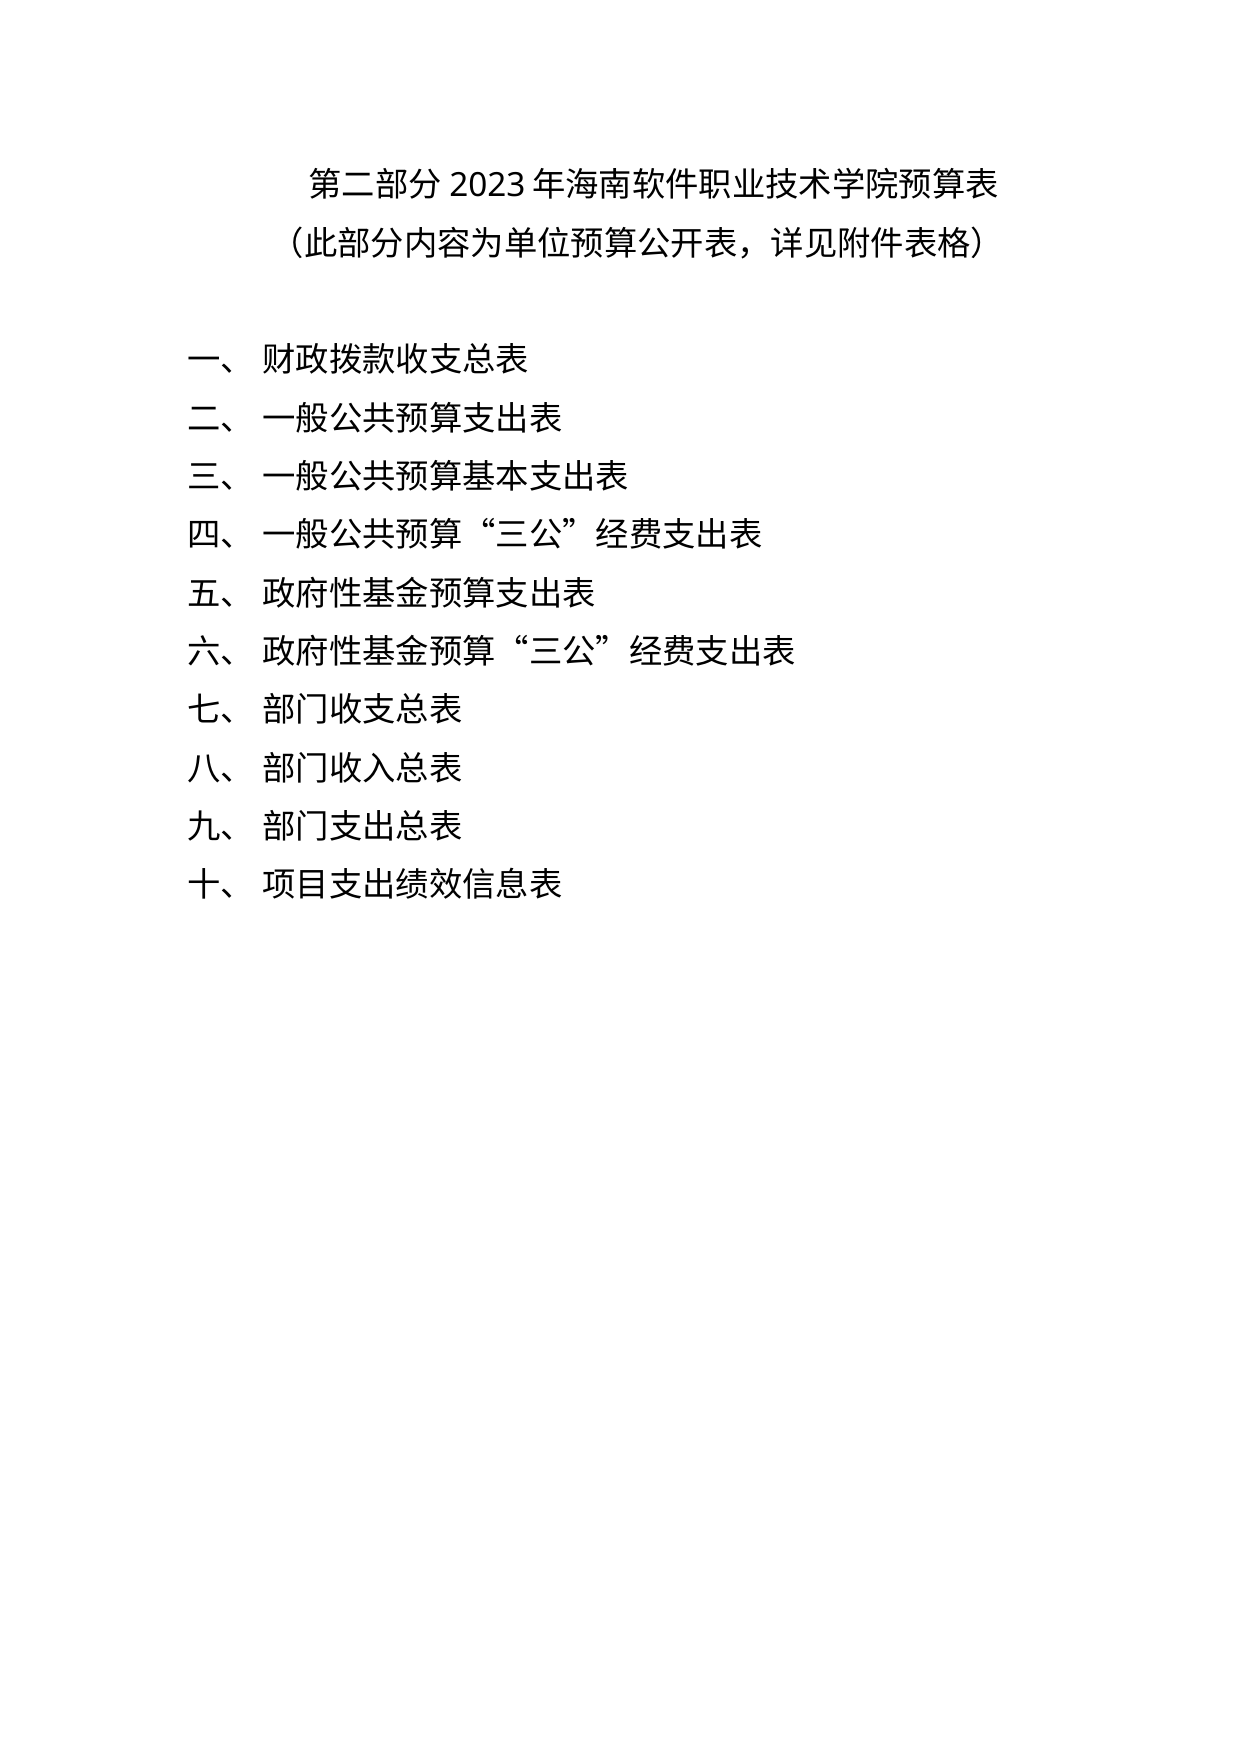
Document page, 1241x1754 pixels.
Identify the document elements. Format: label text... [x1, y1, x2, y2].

text 八、 部门收入总表 [187, 733, 1053, 792]
text （此部分内容为单位预算公开表，详见附件表格） [271, 208, 1053, 267]
text 三、 一般公共预算基本支出表 [187, 442, 1053, 500]
text 五、 政府性基金预算支出表 [187, 558, 1053, 617]
text 九、 部门支出总表 [187, 792, 1053, 850]
text 四、 一般公共预算“三公”经费支出表 [187, 500, 1053, 558]
text 二、 一般公共预算支出表 [187, 383, 1053, 442]
text 十、 项目支出绩效信息表 [187, 850, 1053, 908]
text 七、 部门收支总表 [187, 675, 1053, 733]
text 第二部分 2023年海南软件职业技术学院预算表 [187, 150, 1053, 208]
text 一、 财政拨款收支总表 [187, 325, 1053, 383]
text 六、 政府性基金预算“三公”经费支出表 [187, 617, 1053, 675]
